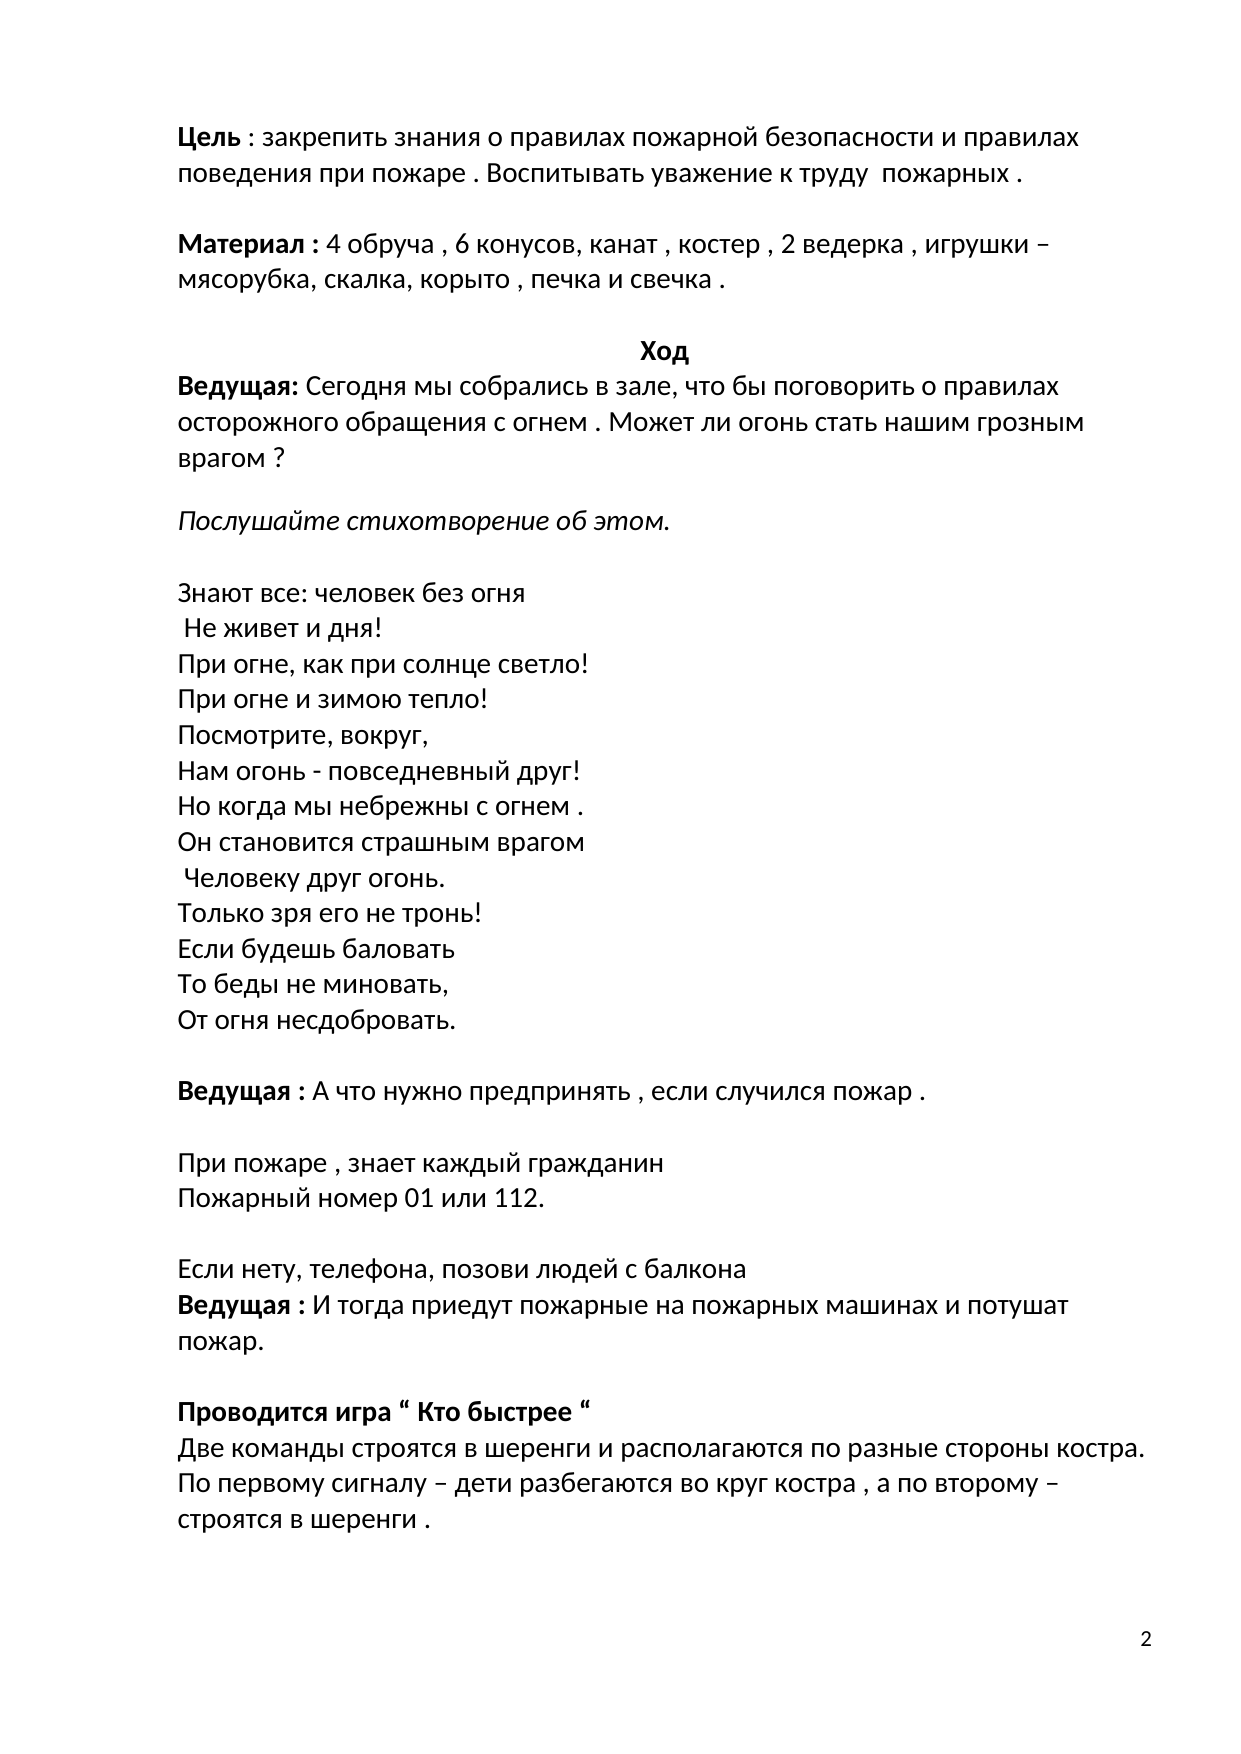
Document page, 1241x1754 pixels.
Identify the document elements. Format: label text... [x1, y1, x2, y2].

text Нам огонь - повседневный друг! [177, 752, 1152, 787]
text То беды не миновать, [177, 966, 1152, 1001]
text Только зря его не тронь! [177, 894, 1152, 930]
text Если будешь баловать [177, 930, 1152, 966]
text Но когда мы небрежны с огнем . [177, 787, 1152, 823]
text Не живет и дня! [177, 609, 1152, 645]
text Он становится страшным врагом [177, 823, 1152, 859]
text Человеку друг огонь. [177, 859, 1152, 894]
text Послушайте стихотворение об этом. [177, 502, 1152, 538]
text Знают все: человек без огня [177, 574, 1152, 609]
text Посмотрите, вокруг, [177, 716, 1152, 752]
text Две команды строятся в шеренги и располагаются по разные стороны костра. По первому сигналу – дети разбегаются во круг костра , а по второму – строятся в шеренги . [177, 1429, 1152, 1536]
text Ведущая : А что нужно предпринять , если случился пожар . [177, 1072, 1152, 1108]
text При огне и зимою тепло! [177, 681, 1152, 716]
text Цель : закрепить знания о правилах пожарной безопасности и правилах поведения при пожаре . Воспитывать уважение к труду пожарных . [177, 118, 1152, 189]
text Проводится игра “ Кто быстрее “ [177, 1393, 1152, 1429]
text Материал : 4 обруча , 6 конусов, канат , костер , 2 ведерка , игрушки – мясорубка, скалка, корыто , печка и свечка . [177, 225, 1152, 296]
text При пожаре , знает каждый гражданин [177, 1144, 1152, 1179]
text От огня несдобровать. [177, 1001, 1152, 1037]
text Пожарный номер 01 или 112. [177, 1179, 1152, 1215]
text Ведущая: Сегодня мы собрались в зале, что бы поговорить о правилах осторожного обращения с огнем . Может ли огонь стать нашим грозным врагом ? [177, 367, 1152, 474]
text При огне, как при солнце светло! [177, 645, 1152, 681]
text Ведущая : И тогда приедут пожарные на пожарных машинах и потушат пожар. [177, 1286, 1152, 1357]
text Если нету, телефона, позови людей с балкона [177, 1251, 1152, 1286]
text Ход [177, 332, 1152, 367]
